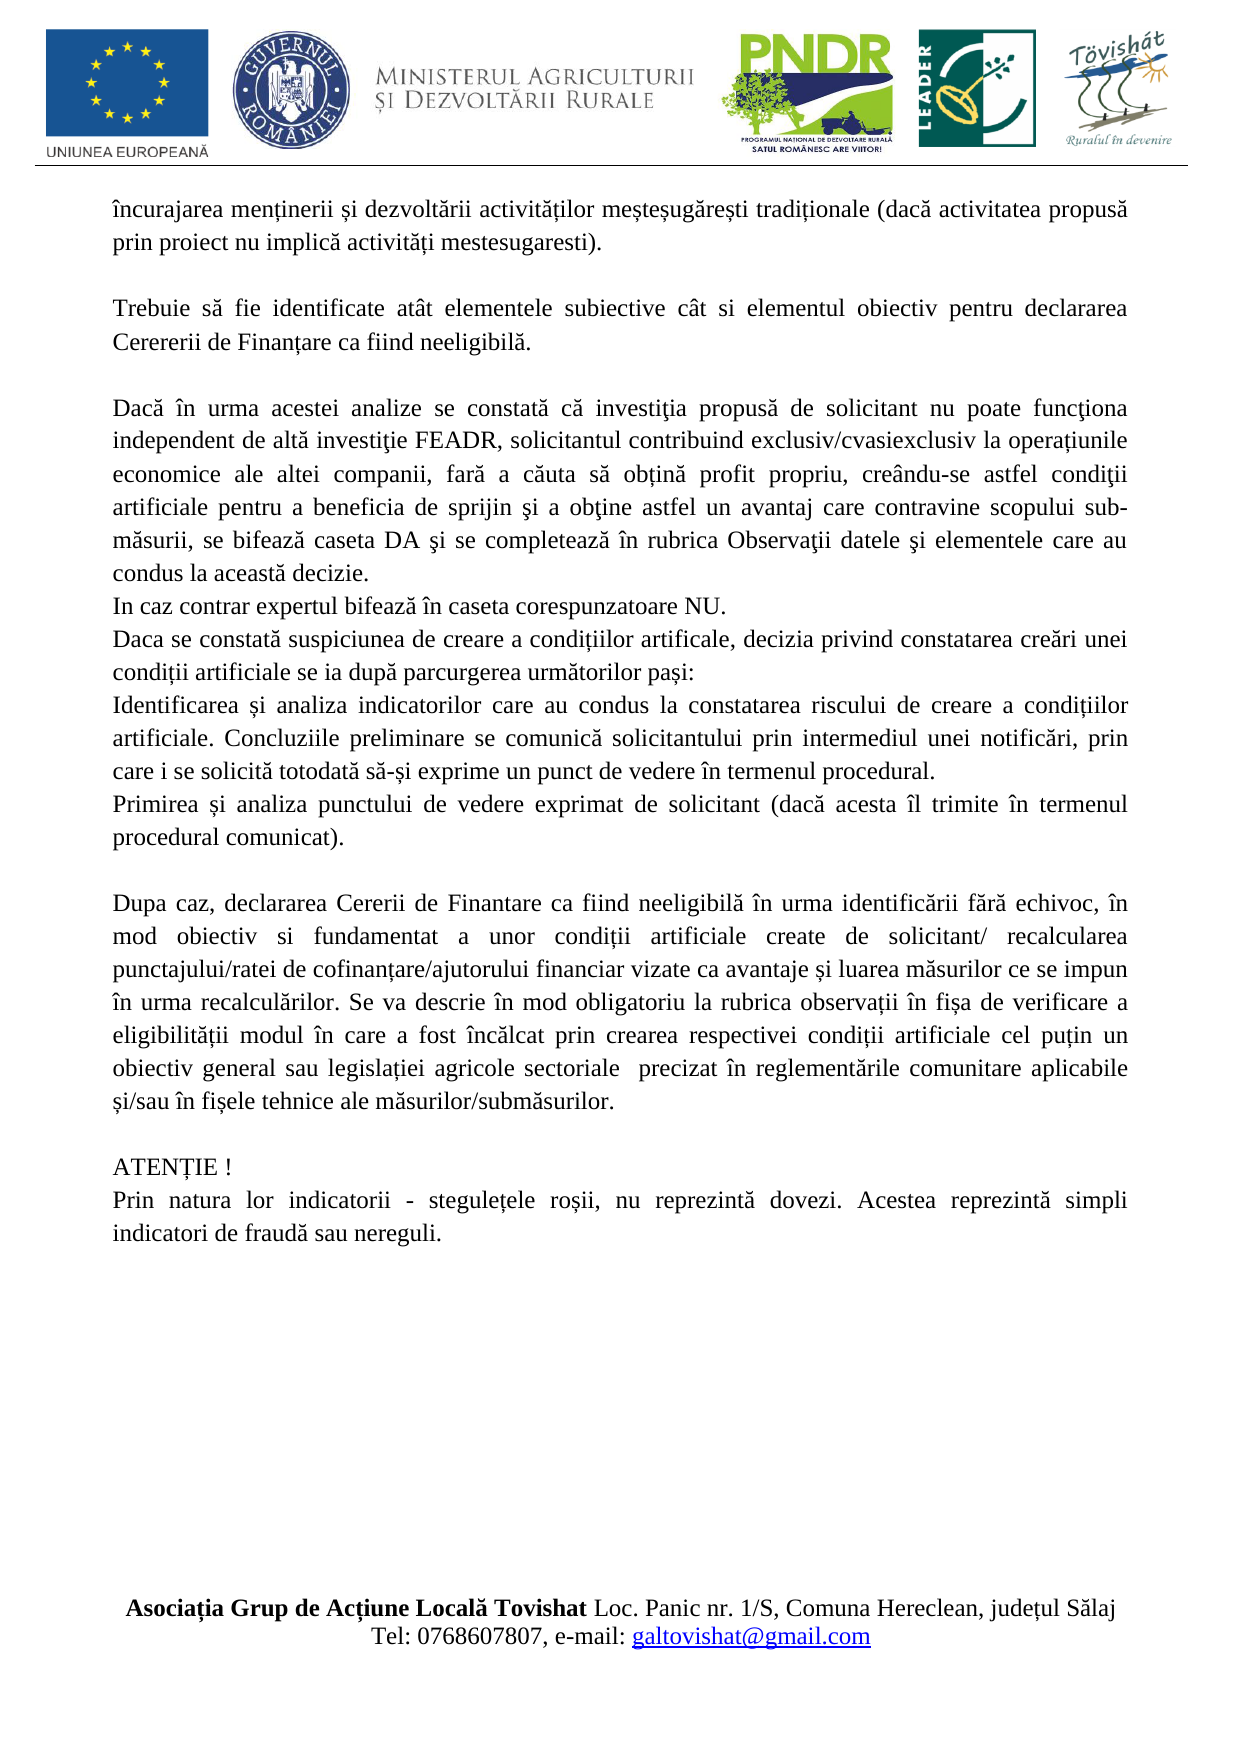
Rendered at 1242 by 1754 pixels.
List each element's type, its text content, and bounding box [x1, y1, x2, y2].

picture [918, 29, 1036, 147]
text Daca se constată suspiciunea de creare a condițiilor artificale, decizia privind constatarea creări unei condiții artificiale se ia după parcurgerea următorilor pași: [112, 624, 1129, 686]
picture [1058, 29, 1177, 147]
text Trebuie să fie identificate atât elementele subiective cât si elementul obiectiv pentru declararea Cerererii de Finanțare ca fiind neeligibilă. [112, 293, 1129, 355]
text Identificarea și analiza indicatorilor care au condus la constatarea riscului de creare a condițiilor artificiale. Concluziile preliminare se comunică solicitantului prin intermediul unei notificări, prin care i se solicită totodată să-și exprime un punct de vedere în termenul procedural. [112, 690, 1129, 784]
text Primirea și analiza punctului de vedere exprimat de solicitant (dacă acesta îl trimite în termenul procedural comunicat). [112, 789, 1129, 851]
text Dacă în urma acestei analize se constată că investiţia propusă de solicitant nu poate funcţiona independent de altă investiţie FEADR, solicitantul contribuind exclusiv/cvasiexclusiv la operațiunile economice ale altei companii, fară a căuta să obțină profit propriu, creându-se astfel condiţii artificiale pentru a beneficia de sprijin şi a obţine astfel un avantaj care contravine scopului sub-măsurii, se bifează caseta DA şi se completează în rubrica Observaţii datele şi elementele care au condus la această decizie. [112, 393, 1129, 586]
text Prin natura lor indicatorii - stegulețele roșii, nu reprezintă dovezi. Acestea reprezintă simpli indicatori de fraudă sau nereguli. [112, 1185, 1129, 1247]
text In caz contrar expertul bifează în caseta corespunzatoare NU. [112, 591, 1129, 619]
text Dupa caz, declararea Cererii de Finantare ca fiind neeligibilă în urma identificării fără echivoc, în mod obiectiv si fundamentat a unor condiții artificiale create de solicitant/ recalcularea punctajului/ratei de cofinanțare/ajutorului financiar vizate ca avantaje și luarea măsurilor ce se impun în urma recalculărilor. Se va descrie în mod obligatoriu la rubrica observații în fișa de verificare a eligibilității modul în care a fost încălcat prin crearea respectivei condiții artificiale cel puțin un obiectiv general sau legislației agricole sectoriale precizat în reglementările comunitare aplicabile și/sau în fișele tehnice ale măsurilor/submăsurilor. [112, 888, 1129, 1115]
text ATENȚIE ! [112, 1152, 1129, 1181]
picture [45, 29, 209, 157]
